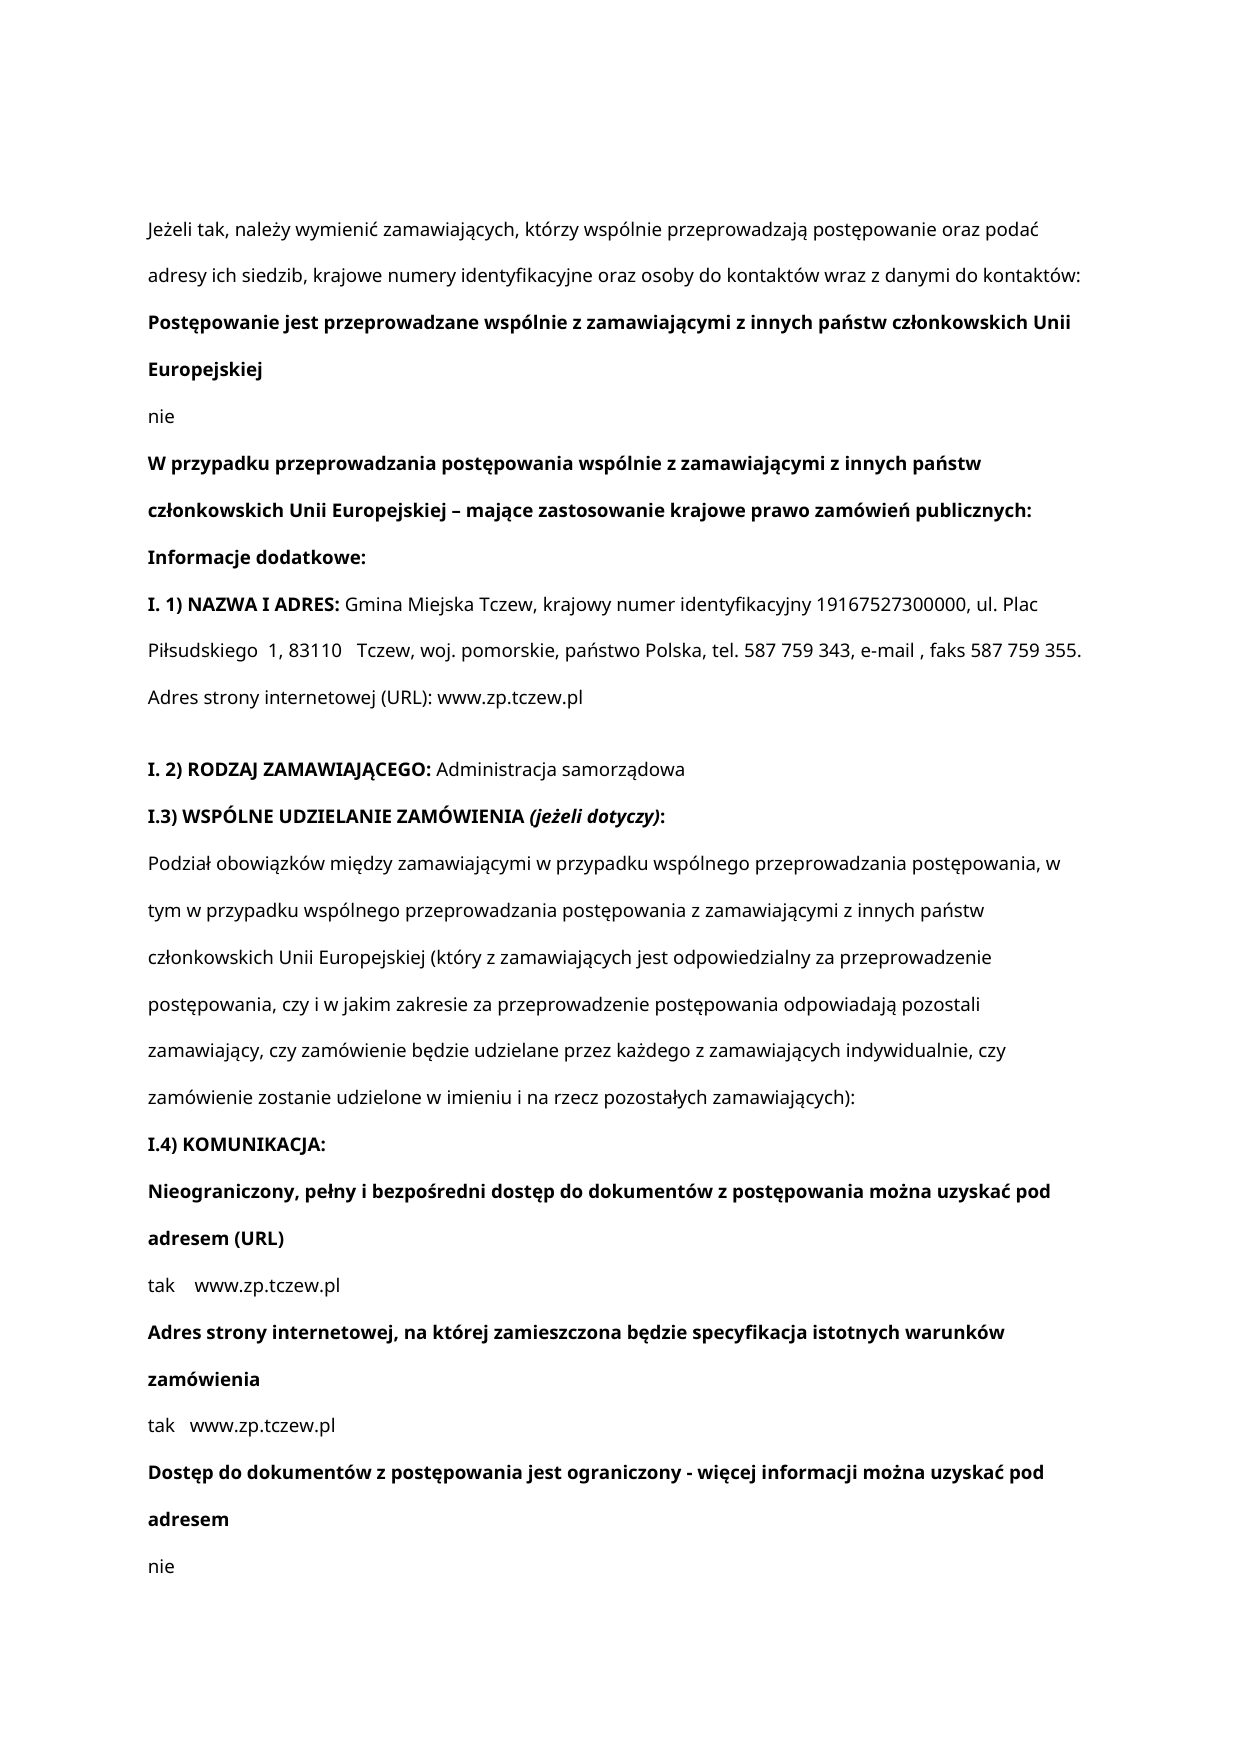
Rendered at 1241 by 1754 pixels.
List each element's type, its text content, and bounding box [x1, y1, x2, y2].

text nie [148, 1532, 1093, 1579]
text I. 1) NAZWA I ADRES: Gmina Miejska Tczew, krajowy numer identyfikacyjny 19167527300000, ul. Plac Piłsudskiego 1, 83110 Tczew, woj. pomorskie, państwo Polska, tel. 587 759 343, e-mail , faks 587 759 355. Adres strony internetowej (URL): www.zp.tczew.pl [148, 569, 1093, 710]
text nie [148, 382, 1093, 429]
text tak www.zp.tczew.pl Dostęp do dokumentów z postępowania jest ograniczony - więcej informacji można uzyskać pod adresem [148, 1391, 1093, 1532]
text I.4) KOMUNIKACJA: Nieograniczony, pełny i bezpośredni dostęp do dokumentów z postępowania można uzyskać pod adresem (URL) [148, 1110, 1093, 1251]
text Jeżeli tak, należy wymienić zamawiających, którzy wspólnie przeprowadzają postępowanie oraz podać adresy ich siedzib, krajowe numery identyfikacyjne oraz osoby do kontaktów wraz z danymi do kontaktów: Postępowanie jest przeprowadzane wspólnie z zamawiającymi z innych państw członkowskich Unii Europejskiej [148, 148, 1093, 382]
text tak www.zp.tczew.pl Adres strony internetowej, na której zamieszczona będzie specyfikacja istotnych warunków zamówienia [148, 1251, 1093, 1391]
text I.3) WSPÓLNE UDZIELANIE ZAMÓWIENIA (jeżeli dotyczy): [148, 782, 1093, 829]
text W przypadku przeprowadzania postępowania wspólnie z zamawiającymi z innych państw członkowskich Unii Europejskiej – mające zastosowanie krajowe prawo zamówień publicznych: Informacje dodatkowe: [148, 429, 1093, 569]
text I. 2) RODZAJ ZAMAWIAJĄCEGO: Administracja samorządowa [148, 735, 1093, 782]
text Podział obowiązków między zamawiającymi w przypadku wspólnego przeprowadzania postępowania, w tym w przypadku wspólnego przeprowadzania postępowania z zamawiającymi z innych państw członkowskich Unii Europejskiej (który z zamawiających jest odpowiedzialny za przeprowadzenie postępowania, czy i w jakim zakresie za przeprowadzenie postępowania odpowiadają pozostali zamawiający, czy zamówienie będzie udzielane przez każdego z zamawiających indywidualnie, czy zamówienie zostanie udzielone w imieniu i na rzecz pozostałych zamawiających): [148, 829, 1093, 1110]
